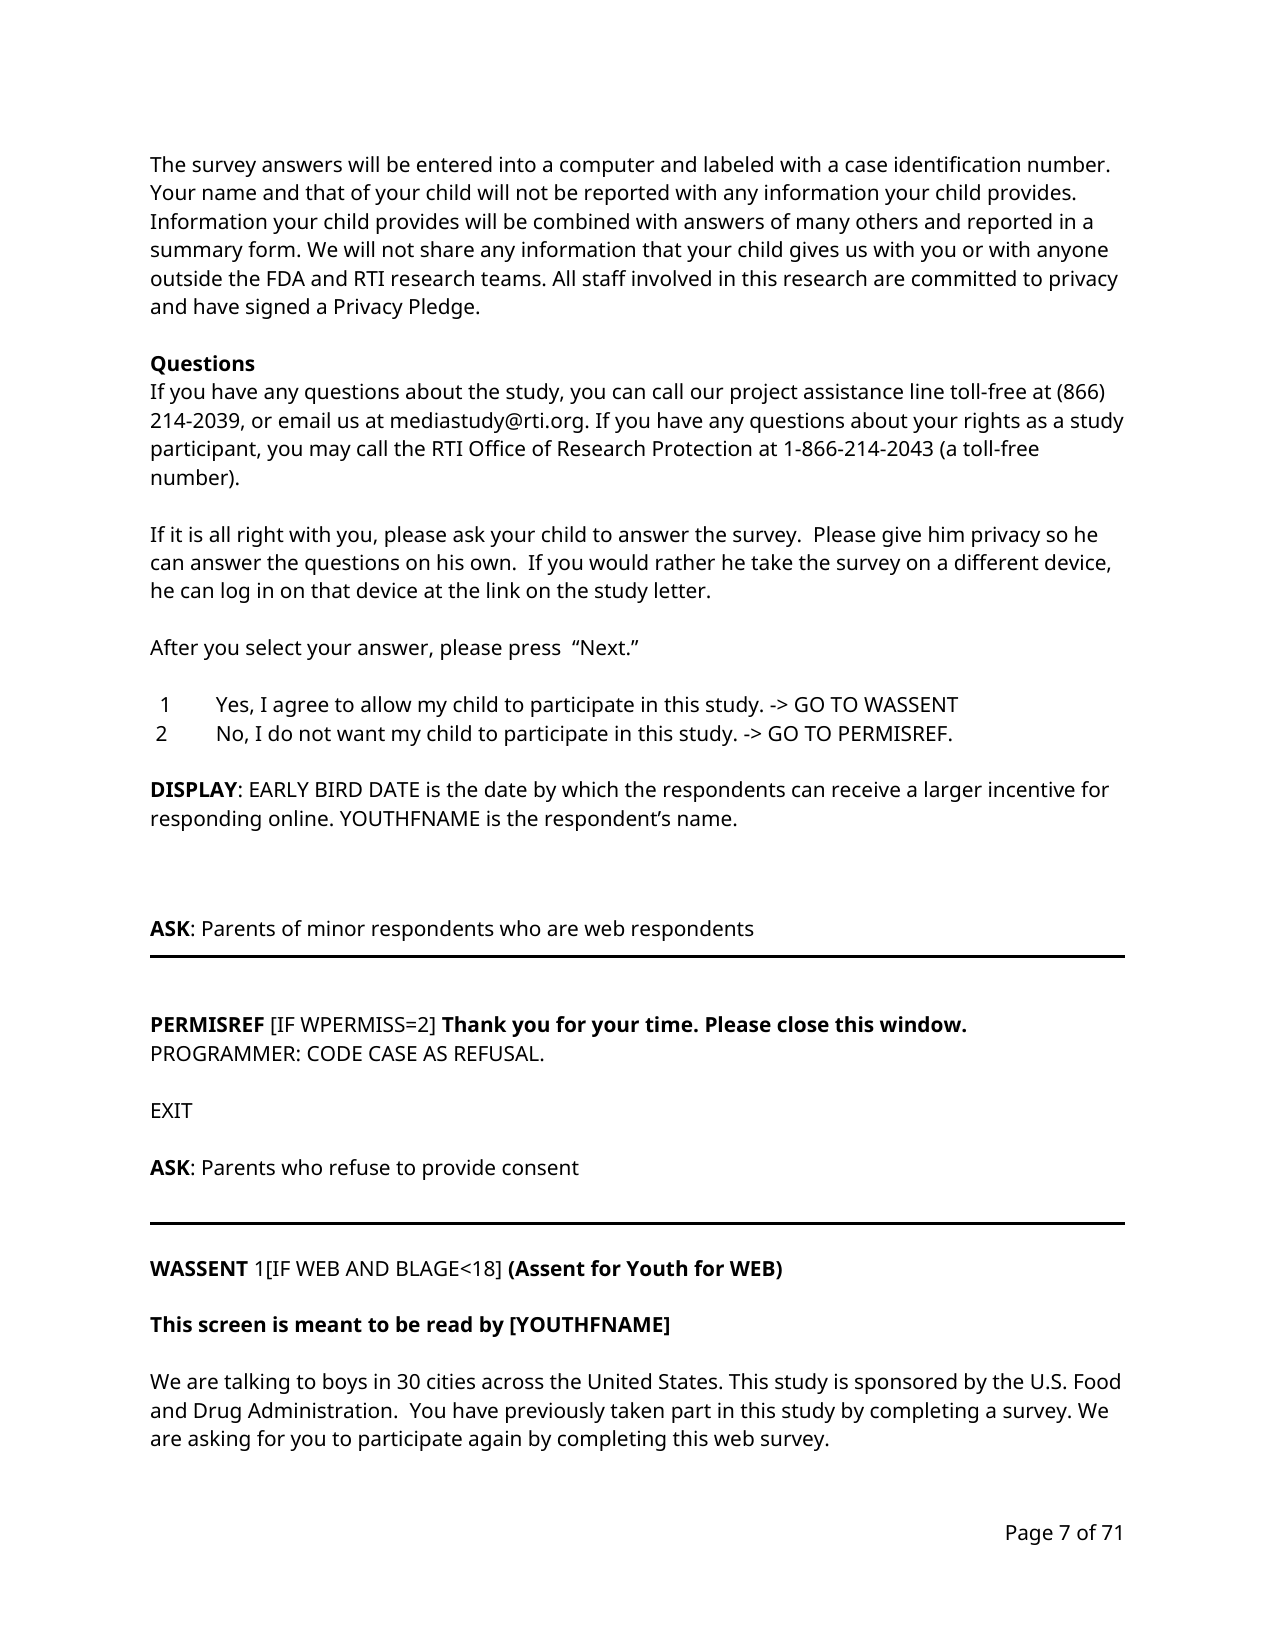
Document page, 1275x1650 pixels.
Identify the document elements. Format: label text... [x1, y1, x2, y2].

text This screen is meant to be read by [YOUTHFNAME] [150, 1311, 1125, 1339]
text 1 Yes, I agree to allow my child to participate in this study. -> GO TO WASSENT [150, 690, 1125, 719]
text PERMISREF [IF WPERMISS=2] Thank you for your time. Please close this window. [150, 1011, 1125, 1039]
text If you have any questions about the study, you can call our project assistance line toll-free at (866) 214-2039, or email us at mediastudy@rti.org. If you have any questions about your rights as a study participant, you may call the RTI Office of Research Protection at 1-866-214-2043 (a toll-free number). [150, 377, 1125, 491]
text The survey answers will be entered into a computer and labeled with a case identification number. Your name and that of your child will not be reported with any information your child provides. Information your child provides will be combined with answers of many others and reported in a summary form. We will not share any information that your child gives us with you or with anyone outside the FDA and RTI research teams. All staff involved in this research are committed to privacy and have signed a Privacy Pledge. [150, 150, 1125, 321]
text After you select your answer, please press “Next.” [150, 633, 1125, 662]
text ASK: Parents who refuse to provide consent [150, 1153, 1125, 1181]
text We are talking to boys in 30 cities across the United States. This study is sponsored by the U.S. Food and Drug Administration. You have previously taken part in this study by completing a survey. We are asking for you to participate again by completing this web survey. [150, 1367, 1125, 1453]
text EXIT [150, 1096, 1125, 1124]
text DISPLAY: EARLY BIRD DATE is the date by which the respondents can receive a larger incentive for responding online. YOUTHFNAME is the respondent’s name. [150, 776, 1125, 832]
text Questions [150, 349, 1125, 377]
text If it is all right with you, please ask your child to answer the survey. Please give him privacy so he can answer the questions on his own. If you would rather he take the survey on a different device, he can log in on that device at the link on the study letter. [150, 520, 1125, 605]
text PROGRAMMER: CODE CASE AS REFUSAL. [150, 1039, 1125, 1067]
text WASSENT [IF WEB AND BLAGE<18] (Assent for Youth for WEB) [150, 1254, 1125, 1282]
text 2 No, I do not want my child to participate in this study. -> GO TO PERMISREF. [150, 719, 1125, 747]
text ASK: Parents of minor respondents who are web respondents [150, 914, 1125, 955]
